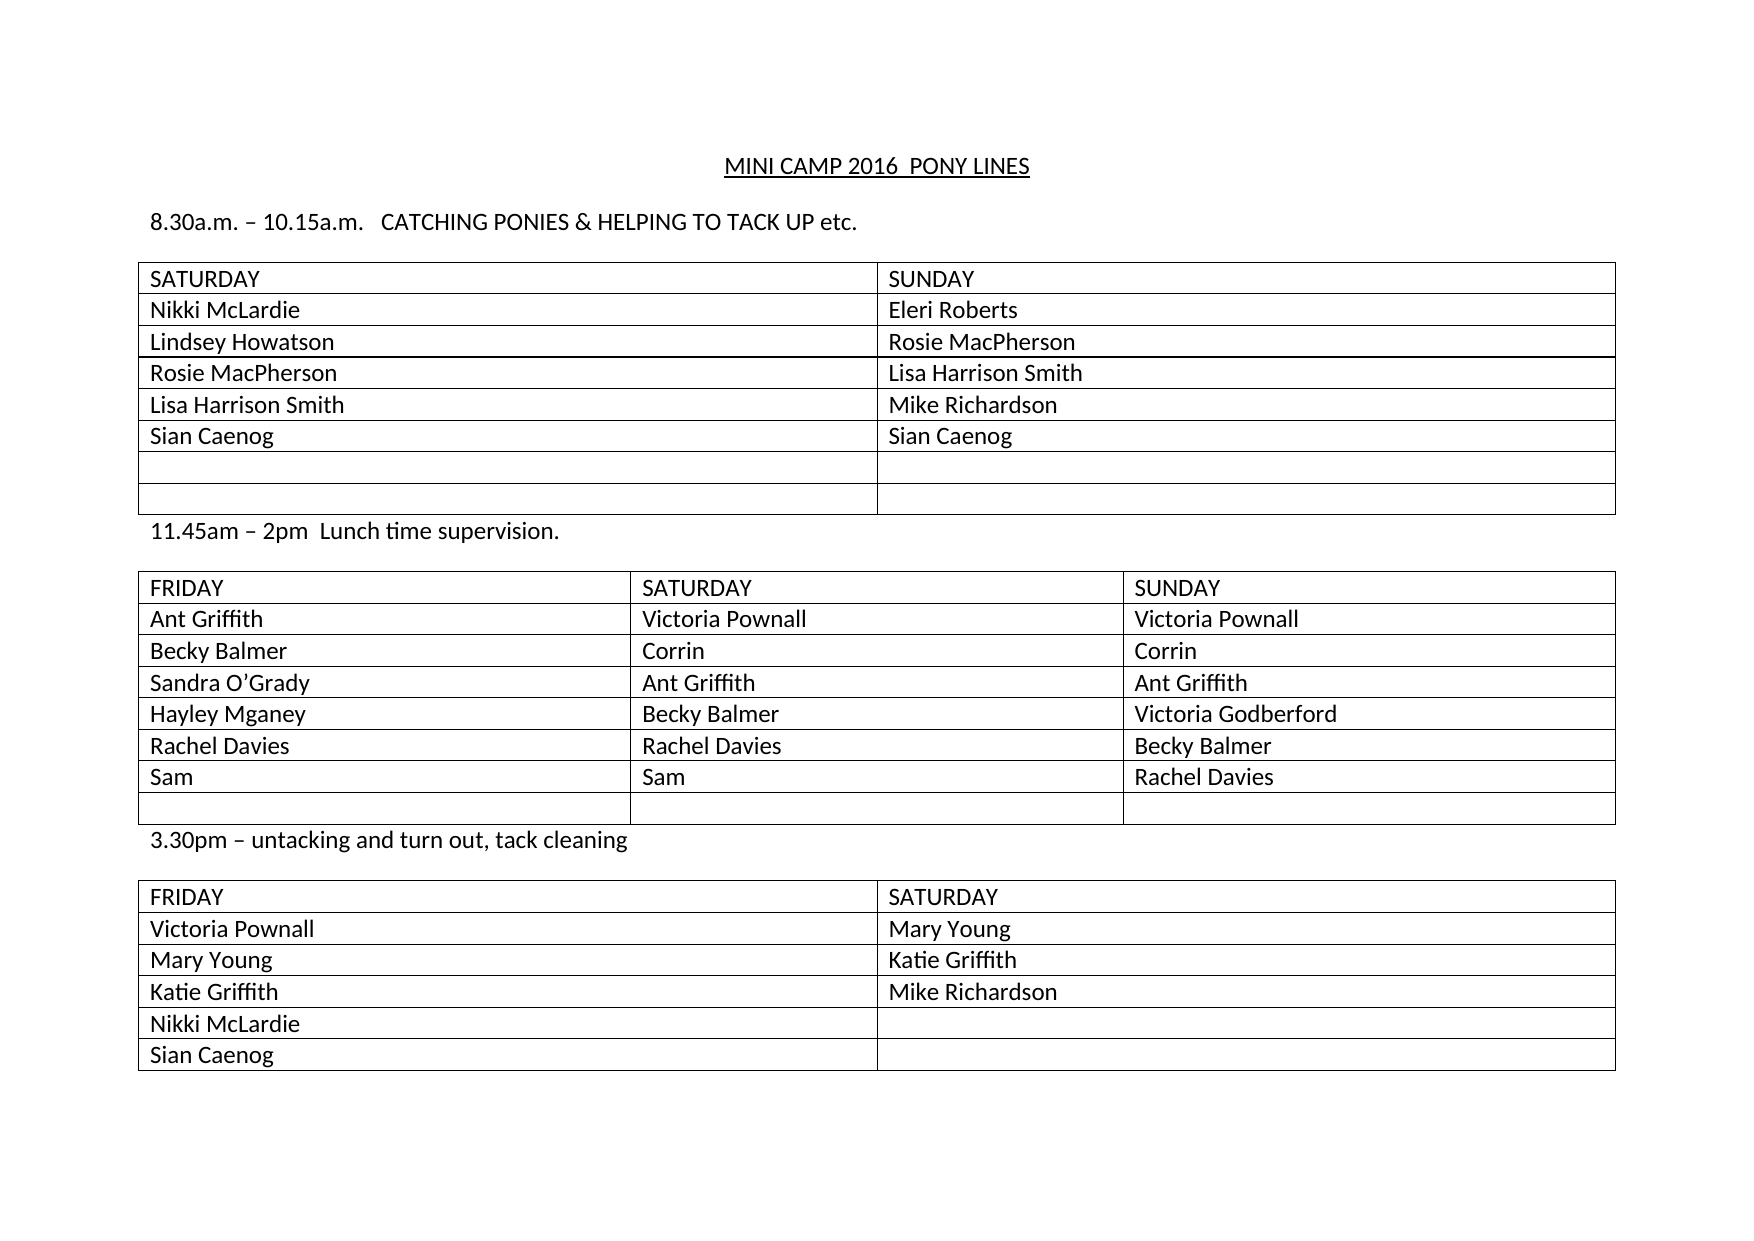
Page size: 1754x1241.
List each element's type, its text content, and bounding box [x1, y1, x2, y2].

table_cell [631, 793, 1123, 823]
table_cell Sian Caenog [139, 1039, 877, 1070]
table_cell [878, 1039, 1615, 1070]
table_cell Ant Griffith [631, 667, 1123, 697]
table_cell [878, 484, 1615, 514]
table_cell Sam [139, 761, 630, 792]
table_cell Victoria Pownall [139, 913, 877, 943]
table_header SUNDAY [1124, 572, 1615, 603]
text MINI CAMP 2016 PONY LINES [150, 150, 1604, 181]
text 11.45am – 2pm Lunch time supervision. [150, 515, 1604, 546]
table_cell [878, 1008, 1615, 1038]
table_cell [1124, 793, 1615, 823]
table_cell Victoria Pownall [631, 604, 1123, 634]
table_cell Mike Richardson [878, 976, 1615, 1007]
table_cell Sandra O’Grady [139, 667, 630, 697]
table_cell [139, 452, 877, 483]
table_header SATURDAY [631, 572, 1123, 603]
table_cell Nikki McLardie [139, 1008, 877, 1038]
table_cell Katie Griffith [878, 945, 1615, 975]
table_header SATURDAY [139, 263, 877, 293]
table_cell Ant Griffith [1124, 667, 1615, 697]
table_cell Corrin [1124, 635, 1615, 666]
table_cell Victoria Pownall [1124, 604, 1615, 634]
table_cell Eleri Roberts [878, 294, 1615, 325]
table_header SATURDAY [878, 881, 1615, 912]
table_cell Nikki McLardie [139, 294, 877, 325]
table_cell Hayley Mganey [139, 698, 630, 729]
table_cell Lisa Harrison Smith [139, 389, 877, 419]
table_cell Sian Caenog [139, 421, 877, 451]
table_cell Corrin [631, 635, 1123, 666]
table_cell [139, 484, 877, 514]
text 8.30a.m. – 10.15a.m. CATCHING PONIES & HELPING TO TACK UP etc. [150, 206, 1604, 236]
table_cell Lindsey Howatson [139, 326, 877, 356]
table_cell Rosie MacPherson [139, 358, 877, 388]
table_cell Rachel Davies [139, 730, 630, 760]
table_cell [139, 793, 630, 823]
table_cell Becky Balmer [1124, 730, 1615, 760]
table_cell Rosie MacPherson [878, 326, 1615, 356]
text 3.30pm – untacking and turn out, tack cleaning [150, 825, 1604, 855]
table_cell Mike Richardson [878, 389, 1615, 419]
table_cell Rachel Davies [1124, 761, 1615, 792]
table_cell [878, 452, 1615, 483]
table_header FRIDAY [139, 881, 877, 912]
table_header FRIDAY [139, 572, 630, 603]
table_cell Becky Balmer [139, 635, 630, 666]
table_cell Lisa Harrison Smith [878, 358, 1615, 388]
table_cell Ant Griffith [139, 604, 630, 634]
table_cell Katie Griffith [139, 976, 877, 1007]
table_cell Becky Balmer [631, 698, 1123, 729]
table_header SUNDAY [878, 263, 1615, 293]
table_cell Victoria Godberford [1124, 698, 1615, 729]
table_cell Rachel Davies [631, 730, 1123, 760]
table_cell Sam [631, 761, 1123, 792]
table_cell Mary Young [878, 913, 1615, 943]
table_cell Mary Young [139, 945, 877, 975]
table_cell Sian Caenog [878, 421, 1615, 451]
